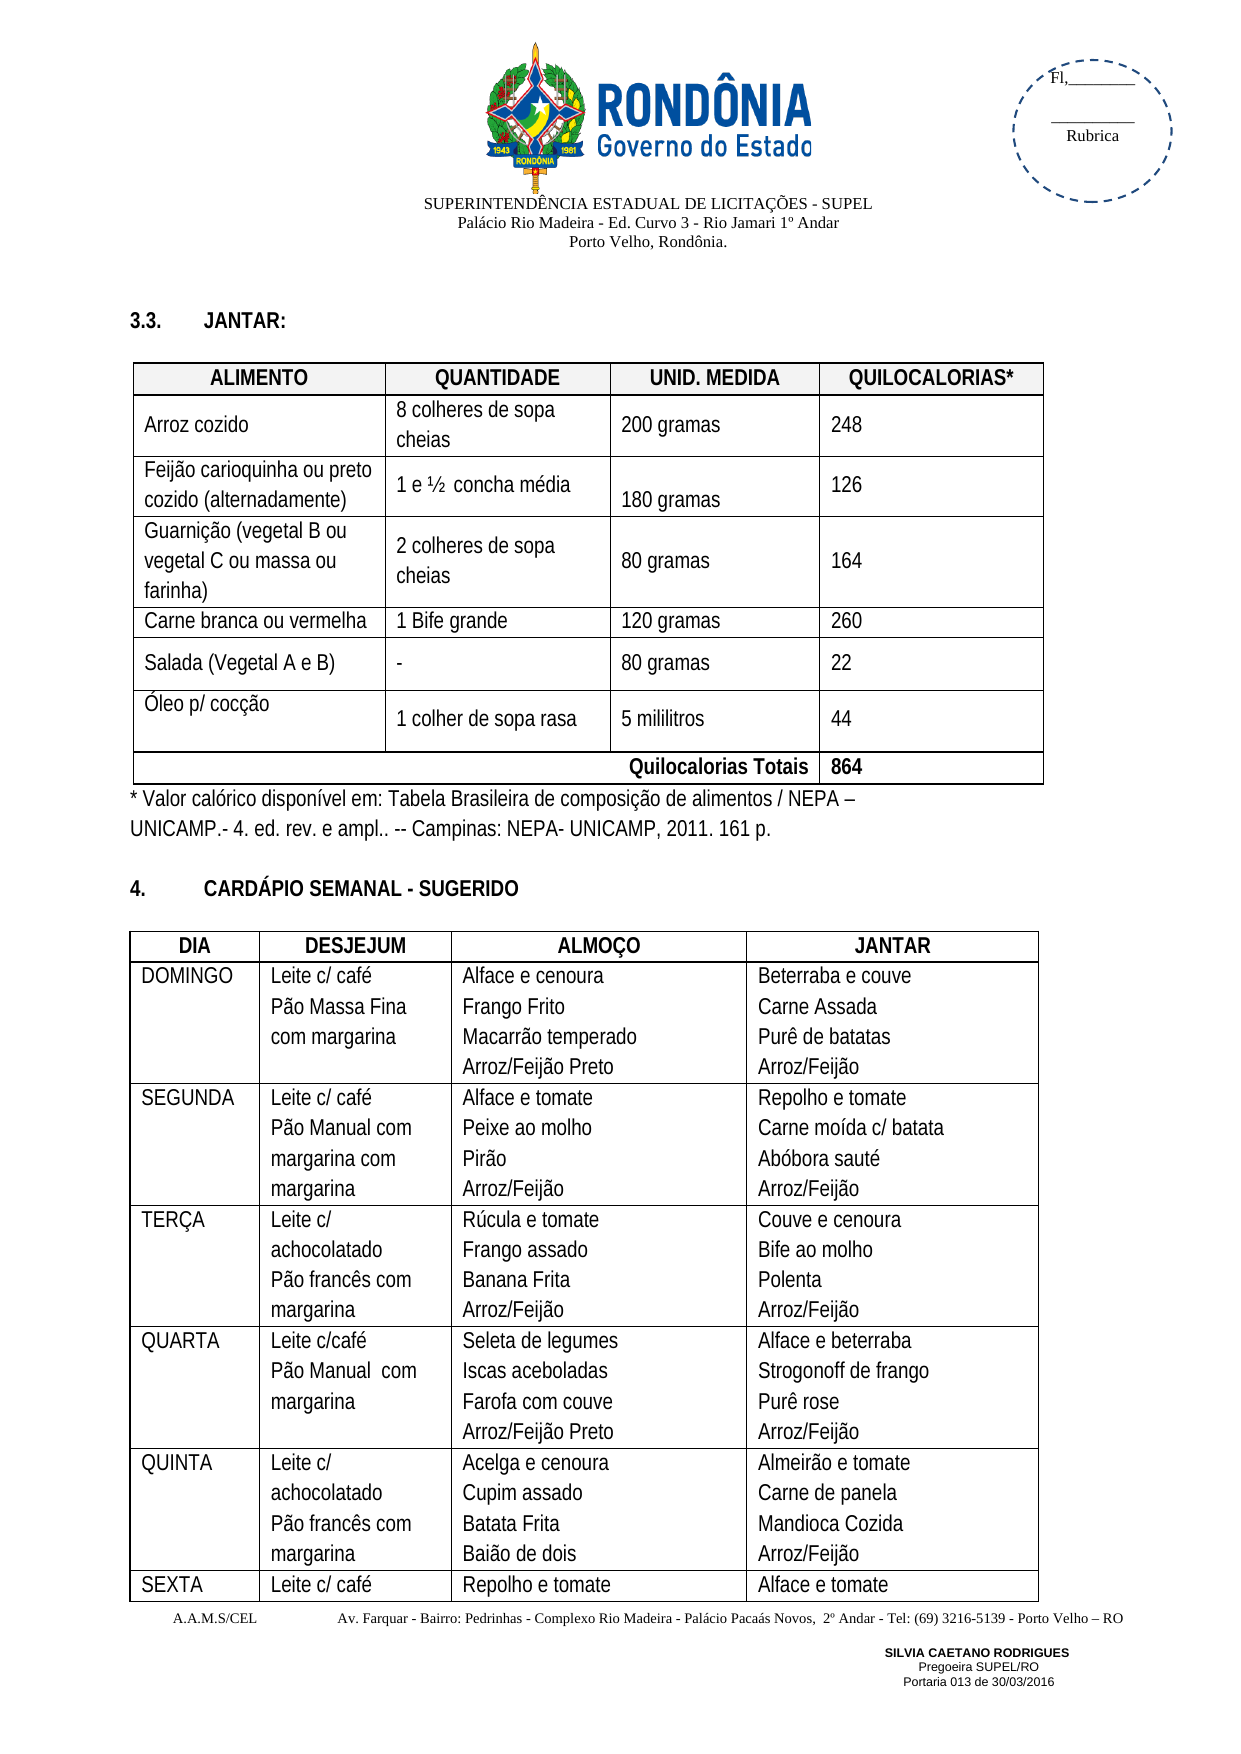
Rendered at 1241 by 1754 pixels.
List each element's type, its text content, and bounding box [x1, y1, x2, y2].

table_cell 2 colheres de sopa cheias [386, 517, 610, 607]
table_cell SEGUNDA [131, 1084, 259, 1204]
table_cell TERÇA [131, 1206, 259, 1326]
table_cell 1 e ½ concha média [386, 457, 610, 516]
table_cell 1 Bife grande [386, 608, 610, 637]
table_cell Repolho e tomate Bife a role Chuchu ao molho c/calabresa Arroz/Feijão [452, 1571, 746, 1601]
table_cell 5 mililitros [611, 691, 819, 751]
list CARDÁPIO SEMANAL - SUGERIDO [130, 875, 1166, 902]
table_cell Alface e beterraba Strogonoff de frango Purê rose Arroz/Feijão [747, 1327, 1038, 1448]
table_cell Alface e cenoura Frango Frito Macarrão temperado Arroz/Feijão Preto [452, 963, 746, 1083]
table_cell QUARTA [131, 1327, 259, 1448]
picture [485, 41, 812, 194]
text UNICAMP.- 4. ed. rev. e ampl.. -- Campinas: NEPA- UNICAMP, 2011. 161 p. [130, 815, 1166, 841]
table_cell Rúcula e tomate Frango assado Banana Frita Arroz/Feijão [452, 1206, 746, 1326]
table_cell Salada (Vegetal A e B) [134, 638, 385, 690]
table_cell Guarnição (vegetal B ou vegetal C ou massa ou farinha) [134, 517, 385, 607]
table_cell DOMINGO [131, 963, 259, 1083]
table_cell Carne branca ou vermelha [134, 608, 385, 637]
table_cell - [386, 638, 610, 690]
table_header DESJEJUM [260, 932, 451, 961]
table_cell 44 [820, 691, 1043, 751]
table_cell 260 [820, 608, 1043, 637]
table_header DIA [131, 932, 259, 961]
table_cell Feijão carioquinha ou preto cozido (alternadamente) [134, 457, 385, 516]
table_cell Couve e cenoura Bife ao molho Polenta Arroz/Feijão [747, 1206, 1038, 1326]
table_header QUANTIDADE [386, 364, 610, 394]
table_cell 864 [820, 753, 1043, 783]
table_cell Repolho e tomate Carne moída c/ batata Abóbora sauté Arroz/Feijão [747, 1084, 1038, 1204]
table_cell 248 [820, 396, 1043, 456]
table_cell Leite c/ café Pão Manual com margarina com margarina [260, 1084, 451, 1204]
table_cell 22 [820, 638, 1043, 690]
table_cell 120 gramas [611, 608, 819, 637]
table_cell Leite c/ café Pão Massa Fina com margarina [260, 1571, 451, 1601]
table_cell Alface e tomate Peixe ao molho Pirão Arroz/Feijão [452, 1084, 746, 1204]
table_header UNID. MEDIDA [611, 364, 819, 394]
table_cell 80 gramas [611, 638, 819, 690]
table_cell 200 gramas [611, 396, 819, 456]
table_cell Leite c/ achocolatado Pão francês com margarina [260, 1206, 451, 1326]
table_cell 180 gramas [611, 457, 819, 516]
table_cell 1 colher de sopa rasa [386, 691, 610, 751]
table_cell Leite c/ achocolatado Pão francês com margarina [260, 1449, 451, 1569]
table_cell 164 [820, 517, 1043, 607]
table_header QUILOCALORIAS* [820, 364, 1043, 394]
table_cell SEXTA [131, 1571, 259, 1601]
table_header ALIMENTO [134, 364, 385, 394]
table_cell Quilocalorias Totais [134, 753, 819, 783]
table_cell Seleta de legumes Iscas aceboladas Farofa com couve Arroz/Feijão Preto [452, 1327, 746, 1448]
table_cell 126 [820, 457, 1043, 516]
list JANTAR: [130, 307, 1166, 333]
table_header ALMOÇO [452, 932, 746, 961]
table_cell 8 colheres de sopa cheias [386, 396, 610, 456]
table_cell Alface e tomate Isca de carne ao molho Farofa de banana Arroz/Feijão [747, 1571, 1038, 1601]
table_cell Leite c/café Pão Manual com margarina [260, 1327, 451, 1448]
text * Valor calórico disponível em: Tabela Brasileira de composição de alimentos / NEPA – [130, 785, 1166, 811]
table_cell Leite c/ café Pão Massa Fina com margarina [260, 963, 451, 1083]
table_header JANTAR [747, 932, 1038, 961]
table_cell Arroz cozido [134, 396, 385, 456]
table_cell 80 gramas [611, 517, 819, 607]
table_cell QUINTA [131, 1449, 259, 1569]
table_cell Óleo p/ cocção [134, 691, 385, 751]
table_cell Almeirão e tomate Carne de panela Mandioca Cozida Arroz/Feijão [747, 1449, 1038, 1569]
table_cell Acelga e cenoura Cupim assado Batata Frita Baião de dois [452, 1449, 746, 1569]
table_cell Beterraba e couve Carne Assada Purê de batatas Arroz/Feijão [747, 963, 1038, 1083]
